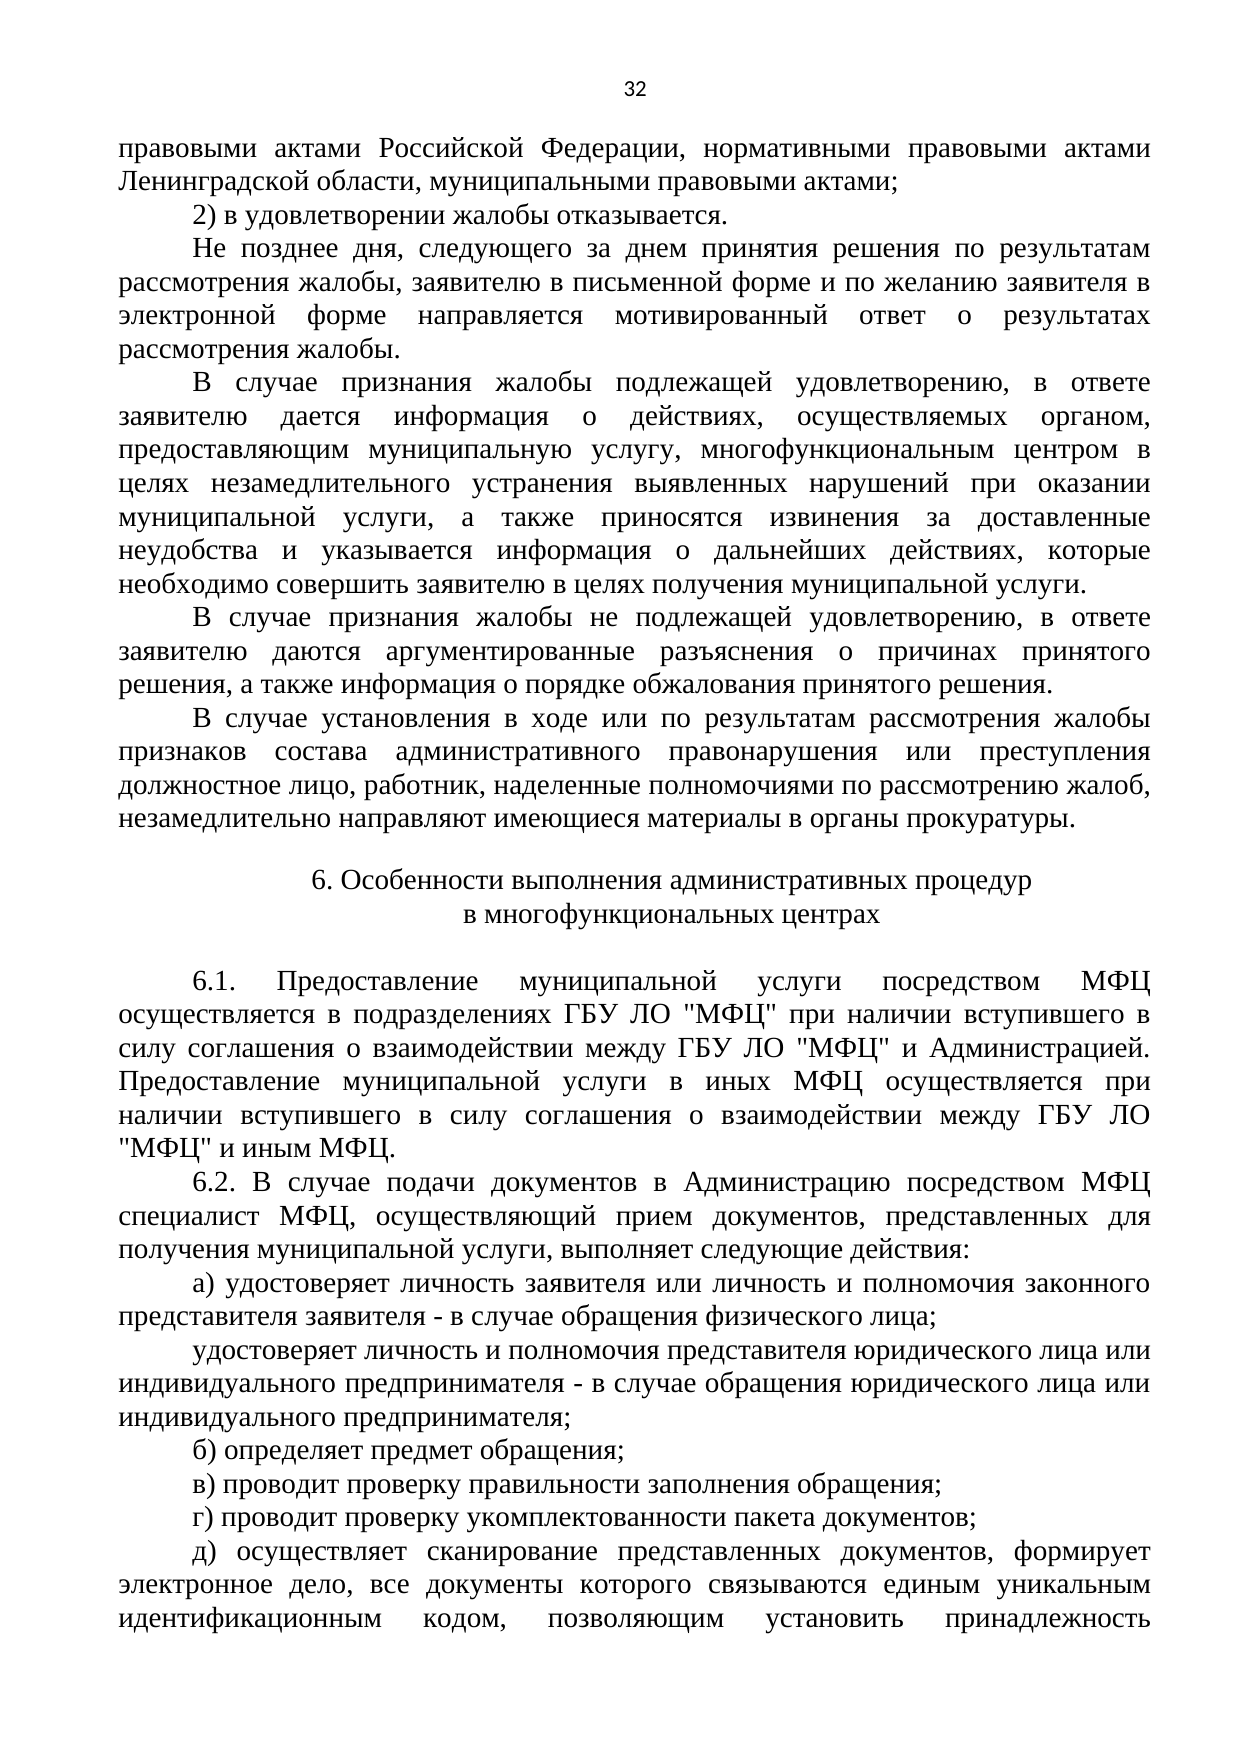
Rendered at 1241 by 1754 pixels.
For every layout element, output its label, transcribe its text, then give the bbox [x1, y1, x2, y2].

text 6. Особенности выполнения административных процедур [118, 862, 1152, 896]
text 2) в удовлетворении жалобы отказывается. [118, 197, 1152, 230]
text Не позднее дня, следующего за днем принятия решения по результатам рассмотрения жалобы, заявителю в письменной форме и по желанию заявителя в электронной форме направляется мотивированный ответ о результатах рассмотрения жалобы. [118, 230, 1152, 364]
text в многофункциональных центрах [118, 896, 1152, 929]
text В случае признания жалобы не подлежащей удовлетворению, в ответе заявителю даются аргументированные разъяснения о причинах принятого решения, а также информация о порядке обжалования принятого решения. [118, 599, 1152, 700]
text б) определяет предмет обращения; [118, 1432, 1152, 1466]
text в) проводит проверку правильности заполнения обращения; [118, 1466, 1152, 1499]
text 6.1. Предоставление муниципальной услуги посредством МФЦ осуществляется в подразделениях ГБУ ЛО "МФЦ" при наличии вступившего в силу соглашения о взаимодействии между ГБУ ЛО "МФЦ" и Администрацией. Предоставление муниципальной услуги в иных МФЦ осуществляется при наличии вступившего в силу соглашения о взаимодействии между ГБУ ЛО "МФЦ" и иным МФЦ. [118, 963, 1152, 1164]
text В случае установления в ходе или по результатам рассмотрения жалобы признаков состава административного правонарушения или преступления должностное лицо, работник, наделенные полномочиями по рассмотрению жалоб, незамедлительно направляют имеющиеся материалы в органы прокуратуры. [118, 700, 1152, 834]
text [118, 130, 1152, 197]
text В случае признания жалобы подлежащей удовлетворению, в ответе заявителю дается информация о действиях, осуществляемых органом, предоставляющим муниципальную услугу, многофункциональным центром в целях незамедлительного устранения выявленных нарушений при оказании муниципальной услуги, а также приносятся извинения за доставленные неудобства и указывается информация о дальнейших действиях, которые необходимо совершить заявителю в целях получения муниципальной услуги. [118, 364, 1152, 599]
text удостоверяет личность и полномочия представителя юридического лица или индивидуального предпринимателя - в случае обращения юридического лица или индивидуального предпринимателя; [118, 1332, 1152, 1432]
text 6.2. В случае подачи документов в Администрацию посредством МФЦ специалист МФЦ, осуществляющий прием документов, представленных для получения муниципальной услуги, выполняет следующие действия: [118, 1164, 1152, 1265]
text г) проводит проверку укомплектованности пакета документов; [118, 1499, 1152, 1533]
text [118, 1533, 1152, 1634]
text а) удостоверяет личность заявителя или личность и полномочия законного представителя заявителя - в случае обращения физического лица; [118, 1265, 1152, 1332]
